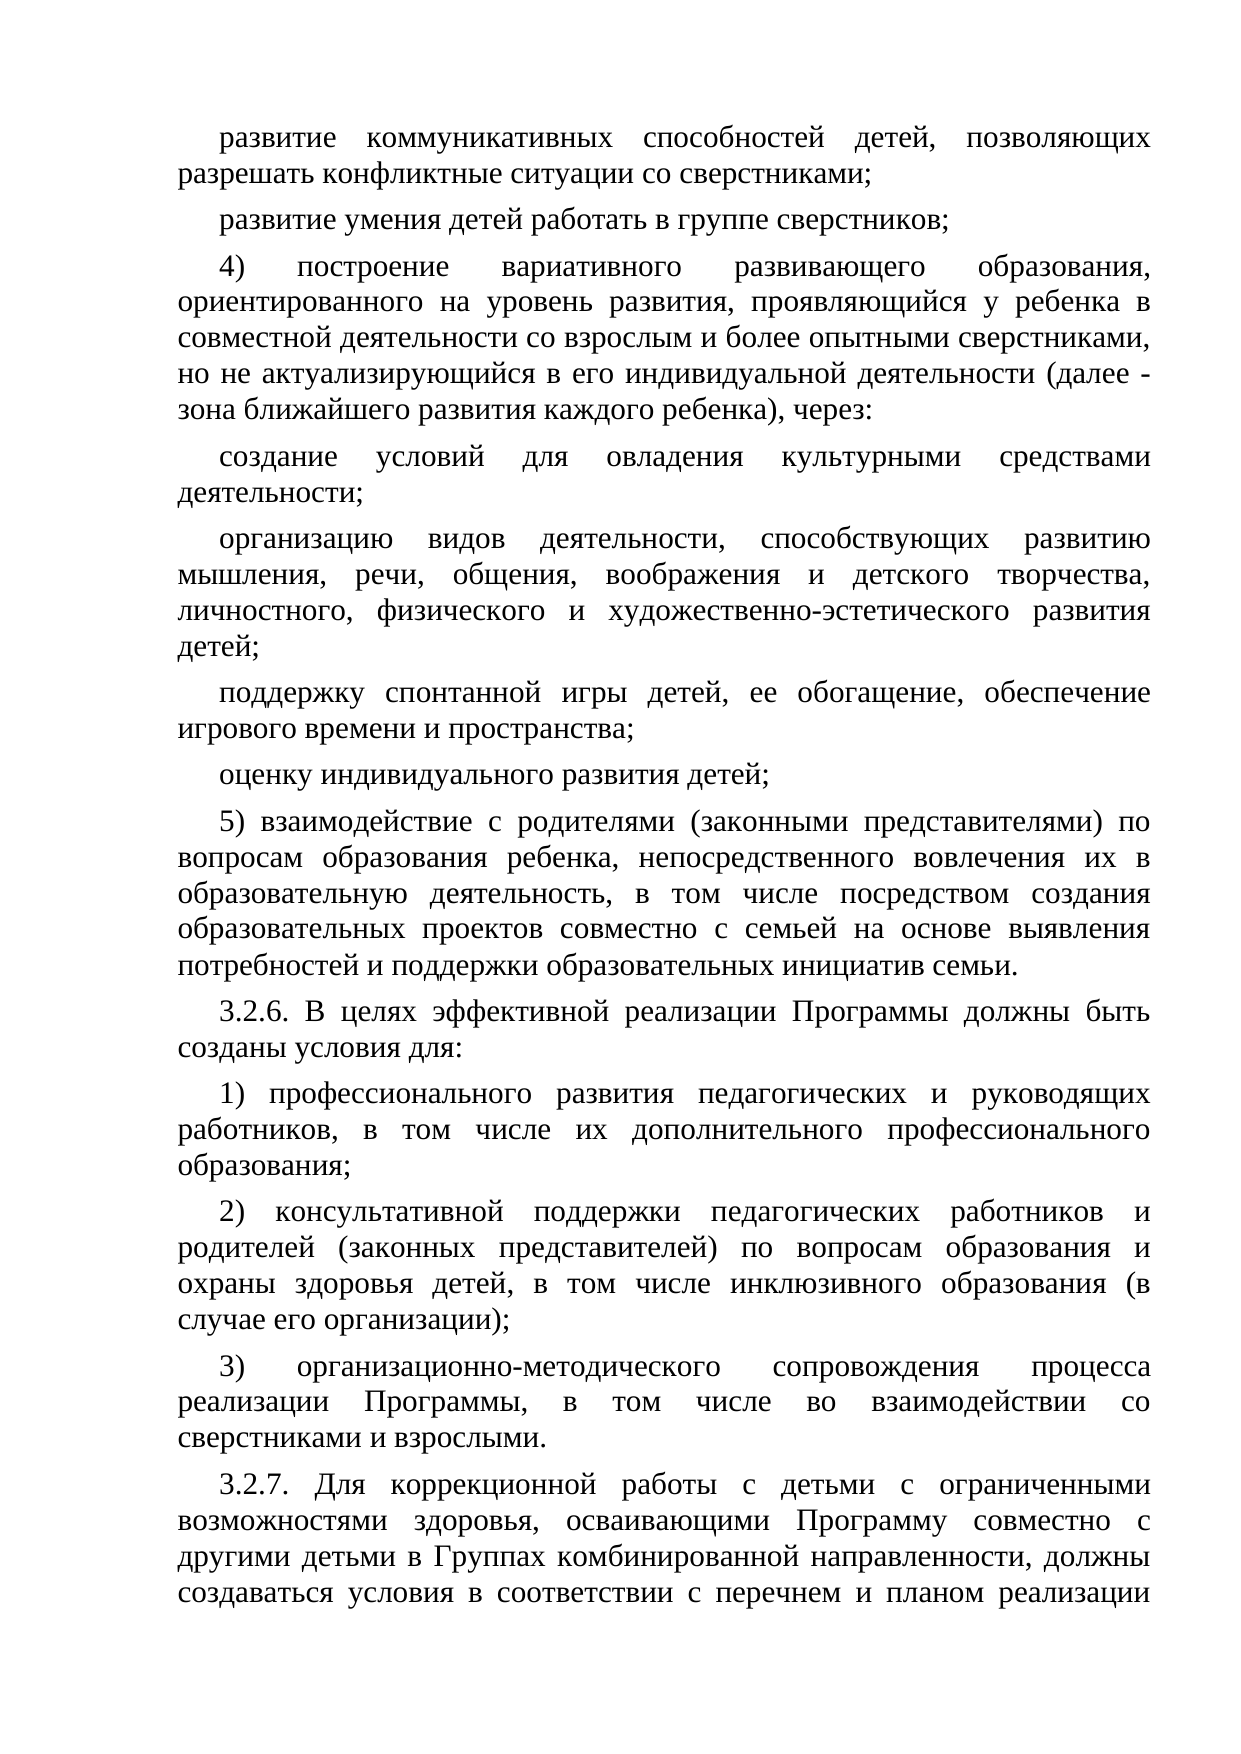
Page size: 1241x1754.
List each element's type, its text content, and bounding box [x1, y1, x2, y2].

text 4) построение вариативного развивающего образования, ориентированного на уровень развития, проявляющийся у ребенка в совместной деятельности со взрослым и более опытными сверстниками, но не актуализирующийся в его индивидуальной деятельности (далее - зона ближайшего развития каждого ребенка), через: [177, 247, 1152, 426]
text 3.2.6. В целях эффективной реализации Программы должны быть созданы условия для: [177, 992, 1152, 1064]
text 1) профессионального развития педагогических и руководящих работников, в том числе их дополнительного профессионального образования; [177, 1074, 1152, 1182]
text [177, 1465, 1152, 1609]
text 2) консультативной поддержки педагогических работников и родителей (законных представителей) по вопросам образования и охраны здоровья детей, в том числе инклюзивного образования (в случае его организации); [177, 1193, 1152, 1336]
text оценку индивидуального развития детей; [177, 756, 1152, 792]
text организацию видов деятельности, способствующих развитию мышления, речи, общения, воображения и детского творчества, личностного, физического и художественно-эстетического развития детей; [177, 519, 1152, 663]
text 3) организационно-методического сопровождения процесса реализации Программы, в том числе во взаимодействии со сверстниками и взрослыми. [177, 1347, 1152, 1454]
text поддержку спонтанной игры детей, ее обогащение, обеспечение игрового времени и пространства; [177, 673, 1152, 745]
text развитие умения детей работать в группе сверстников; [177, 200, 1152, 236]
text развитие коммуникативных способностей детей, позволяющих разрешать конфликтные ситуации со сверстниками; [177, 118, 1152, 190]
text 5) взаимодействие с родителями (законными представителями) по вопросам образования ребенка, непосредственного вовлечения их в образовательную деятельность, в том числе посредством создания образовательных проектов совместно с семьей на основе выявления потребностей и поддержки образовательных инициатив семьи. [177, 802, 1152, 982]
text создание условий для овладения культурными средствами деятельности; [177, 437, 1152, 509]
